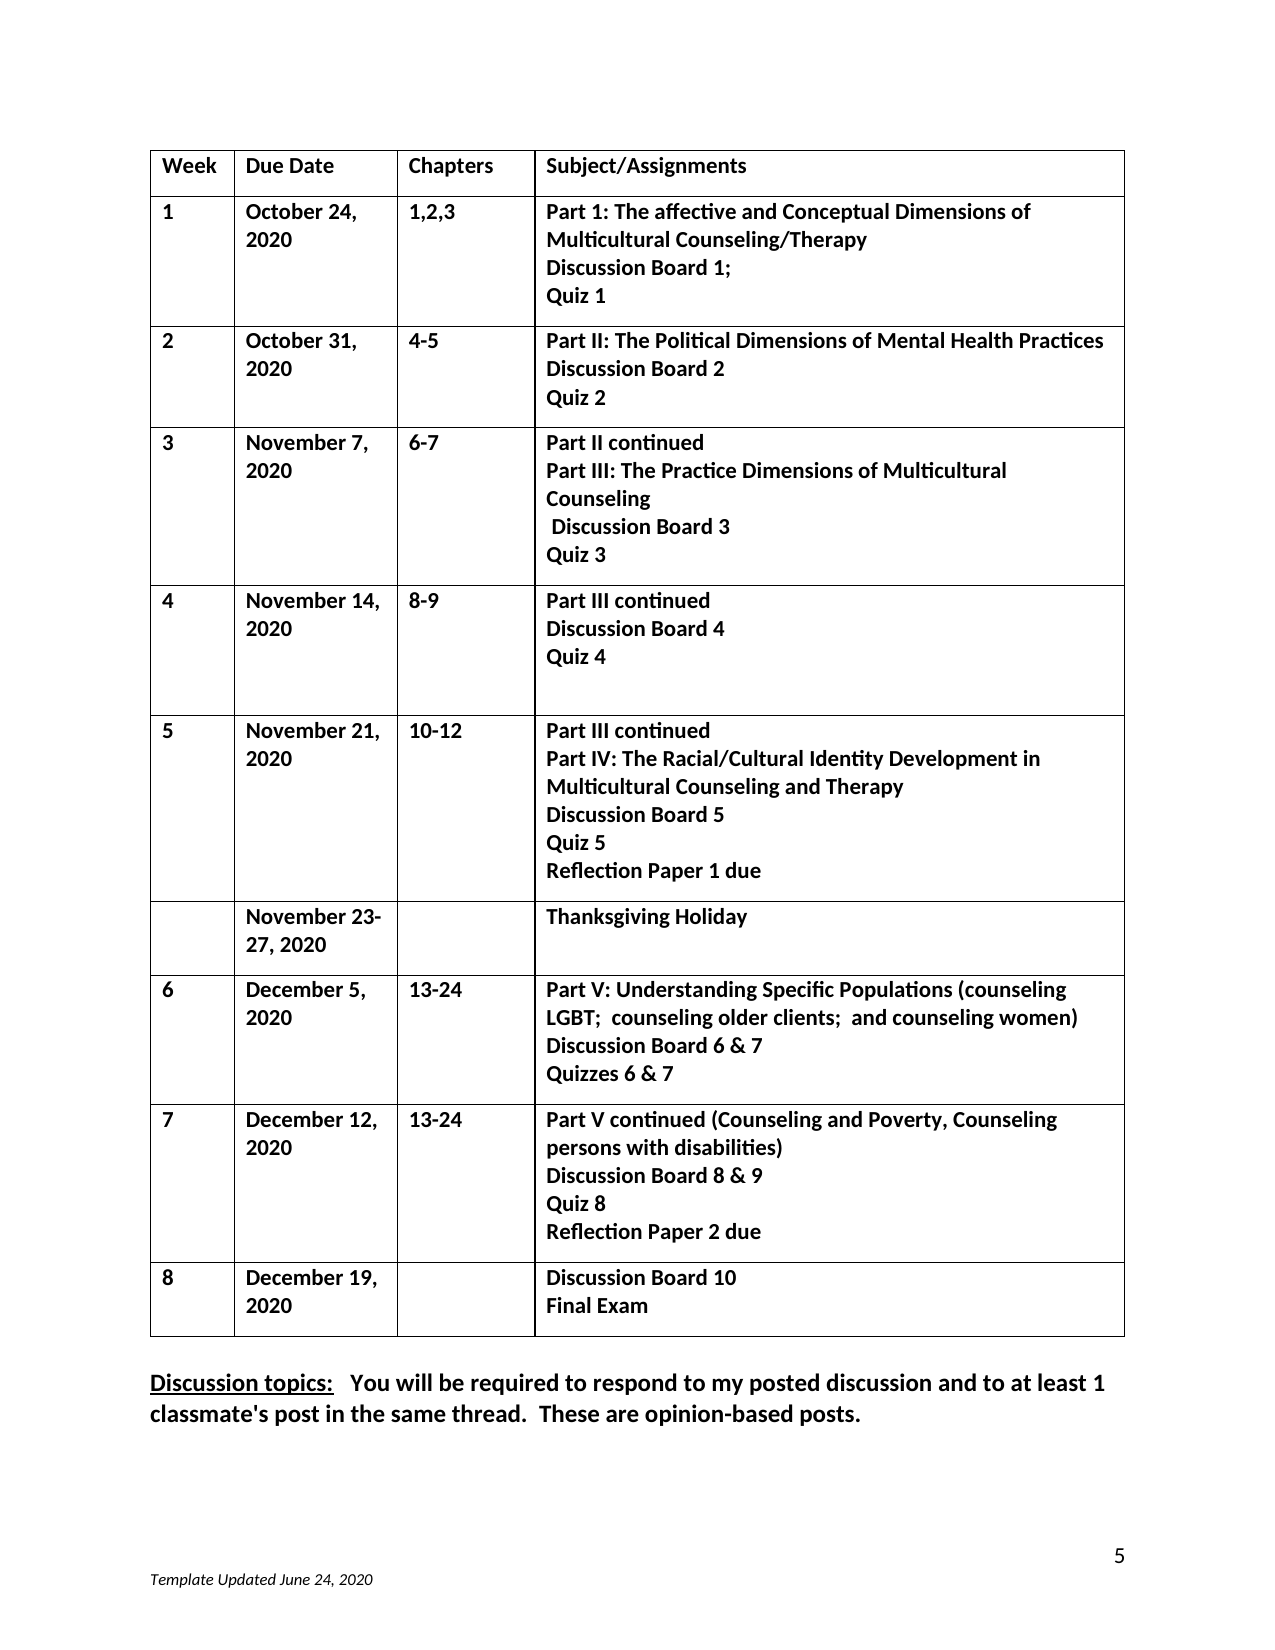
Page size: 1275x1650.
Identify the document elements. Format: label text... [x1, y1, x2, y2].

table_cell November 14, 2020 [235, 586, 397, 715]
table_cell December 12, 2020 [235, 1105, 397, 1262]
table_cell 10-12 [398, 716, 534, 901]
table_header Week [151, 151, 234, 196]
table_header Due Date [235, 151, 397, 196]
table_cell 5 [151, 716, 234, 901]
table_cell Discussion Board 10 Final Exam [536, 1263, 1124, 1336]
table_cell 8-9 [398, 586, 534, 715]
table_cell November 21, 2020 [235, 716, 397, 901]
table_cell [398, 1263, 534, 1336]
table_cell [151, 902, 234, 974]
table_cell 3 [151, 428, 234, 585]
table_cell Part III continued Discussion Board 4 Quiz 4 [536, 586, 1124, 715]
table_header Chapters [398, 151, 534, 196]
table_cell 7 [151, 1105, 234, 1262]
table_cell Part III continued Part IV: The Racial/Cultural Identity Development in Multicultural Counseling and Therapy Discussion Board 5 Quiz 5 Reflection Paper 1 due [536, 716, 1124, 901]
table_cell 4-5 [398, 327, 534, 427]
table_header Subject/Assignments [536, 151, 1124, 196]
table_cell [398, 902, 534, 974]
table_cell Part 1: The affective and Conceptual Dimensions of Multicultural Counseling/Therapy Discussion Board 1; Quiz 1 [536, 197, 1124, 326]
table_cell 6-7 [398, 428, 534, 585]
table_cell 13-24 [398, 976, 534, 1104]
table_cell Part V: Understanding Specific Populations (counseling LGBT; counseling older clients; and counseling women) Discussion Board 6 & 7 Quizzes 6 & 7 [536, 976, 1124, 1104]
table_cell December 19, 2020 [235, 1263, 397, 1336]
table_cell Thanksgiving Holiday [536, 902, 1124, 974]
table_cell 1,2,3 [398, 197, 534, 326]
text Discussion topics: You will be required to respond to my posted discussion and to at least 1 classmate's post in the same thread. These are opinion-based posts. [150, 1367, 1125, 1428]
table_cell Part V continued (Counseling and Poverty, Counseling persons with disabilities) Discussion Board 8 & 9 Quiz 8 Reflection Paper 2 due [536, 1105, 1124, 1262]
table_cell 1 [151, 197, 234, 326]
table_cell November 23-27, 2020 [235, 902, 397, 974]
table_cell 13-24 [398, 1105, 534, 1262]
table_cell 8 [151, 1263, 234, 1336]
table_cell December 5, 2020 [235, 976, 397, 1104]
table_cell Part II: The Political Dimensions of Mental Health Practices Discussion Board 2 Quiz 2 [536, 327, 1124, 427]
table_cell November 7, 2020 [235, 428, 397, 585]
table_cell Part II continued Part III: The Practice Dimensions of Multicultural Counseling Discussion Board 3 Quiz 3 [536, 428, 1124, 585]
table_cell October 24, 2020 [235, 197, 397, 326]
table_cell 2 [151, 327, 234, 427]
table_cell 6 [151, 976, 234, 1104]
table_cell 4 [151, 586, 234, 715]
table_cell October 31, 2020 [235, 327, 397, 427]
